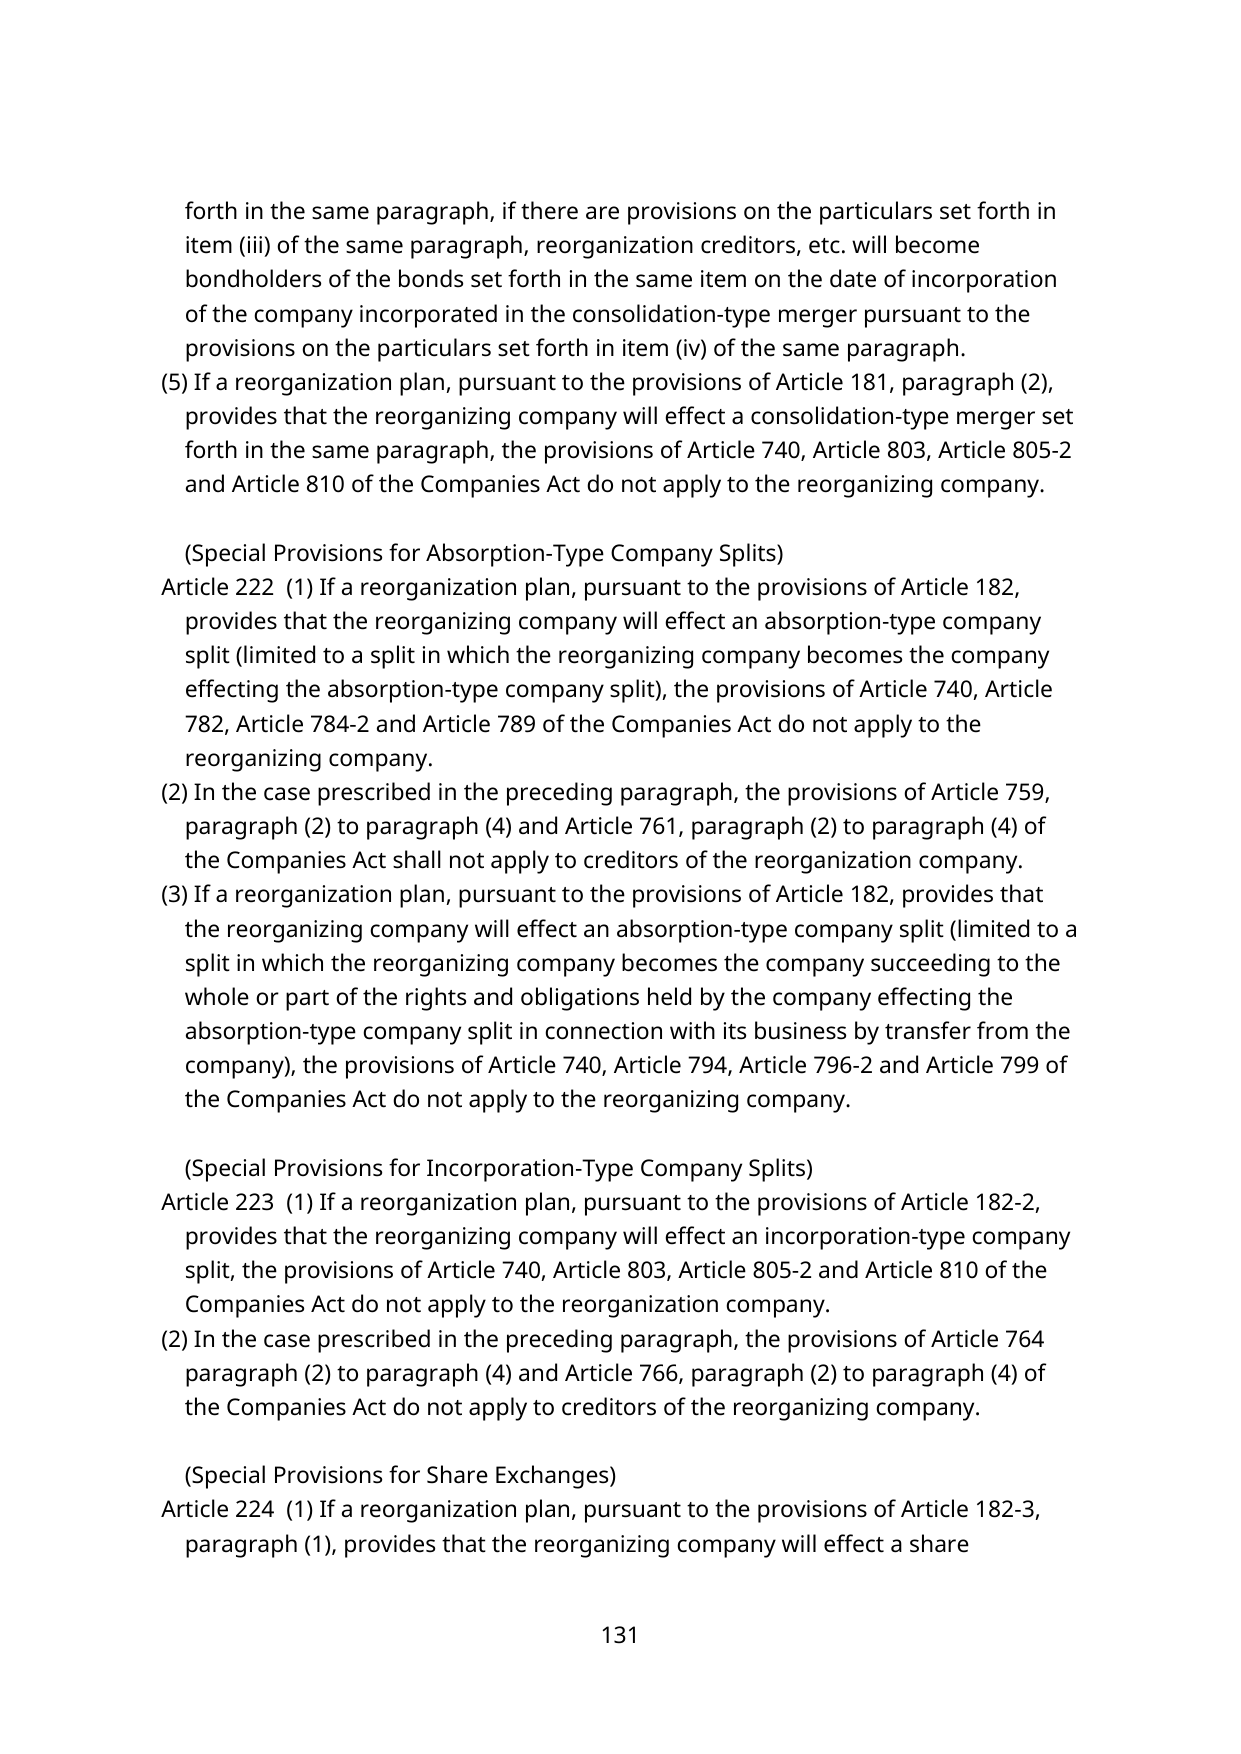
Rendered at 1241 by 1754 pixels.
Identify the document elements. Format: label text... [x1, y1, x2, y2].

text Article 222 (1) If a reorganization plan, pursuant to the provisions of Article 182, provides that the reorganizing company will effect an absorption-type company split (limited to a split in which the reorganizing company becomes the company effecting the absorption-type company split), the provisions of Article 740, Article 782, Article 784-2 and Article 789 of the Companies Act do not apply to the reorganizing company. [161, 569, 1079, 774]
text (2) In the case prescribed in the preceding paragraph, the provisions of Article 764 paragraph (2) to paragraph (4) and Article 766, paragraph (2) to paragraph (4) of the Companies Act do not apply to creditors of the reorganizing company. [161, 1321, 1079, 1424]
text (Special Provisions for Incorporation-Type Company Splits) [184, 1150, 1079, 1184]
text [161, 1492, 1079, 1560]
text (2) In the case prescribed in the preceding paragraph, the provisions of Article 759, paragraph (2) to paragraph (4) and Article 761, paragraph (2) to paragraph (4) of the Companies Act shall not apply to creditors of the reorganization company. [161, 774, 1079, 877]
text (5) If a reorganization plan, pursuant to the provisions of Article 181, paragraph (2), provides that the reorganizing company will effect a consolidation-type merger set forth in the same paragraph, the provisions of Article 740, Article 803, Article 805-2 and Article 810 of the Companies Act do not apply to the reorganizing company. [161, 364, 1079, 501]
text (3) If a reorganization plan, pursuant to the provisions of Article 182, provides that the reorganizing company will effect an absorption-type company split (limited to a split in which the reorganizing company becomes the company succeeding to the whole or part of the rights and obligations held by the company effecting the absorption-type company split in connection with its business by transfer from the company), the provisions of Article 740, Article 794, Article 796-2 and Article 799 of the Companies Act do not apply to the reorganizing company. [161, 877, 1079, 1116]
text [161, 194, 1079, 364]
text (Special Provisions for Absorption-Type Company Splits) [184, 535, 1079, 569]
text (Special Provisions for Share Exchanges) [184, 1458, 1079, 1492]
text Article 223 (1) If a reorganization plan, pursuant to the provisions of Article 182-2, provides that the reorganizing company will effect an incorporation-type company split, the provisions of Article 740, Article 803, Article 805-2 and Article 810 of the Companies Act do not apply to the reorganization company. [161, 1184, 1079, 1321]
